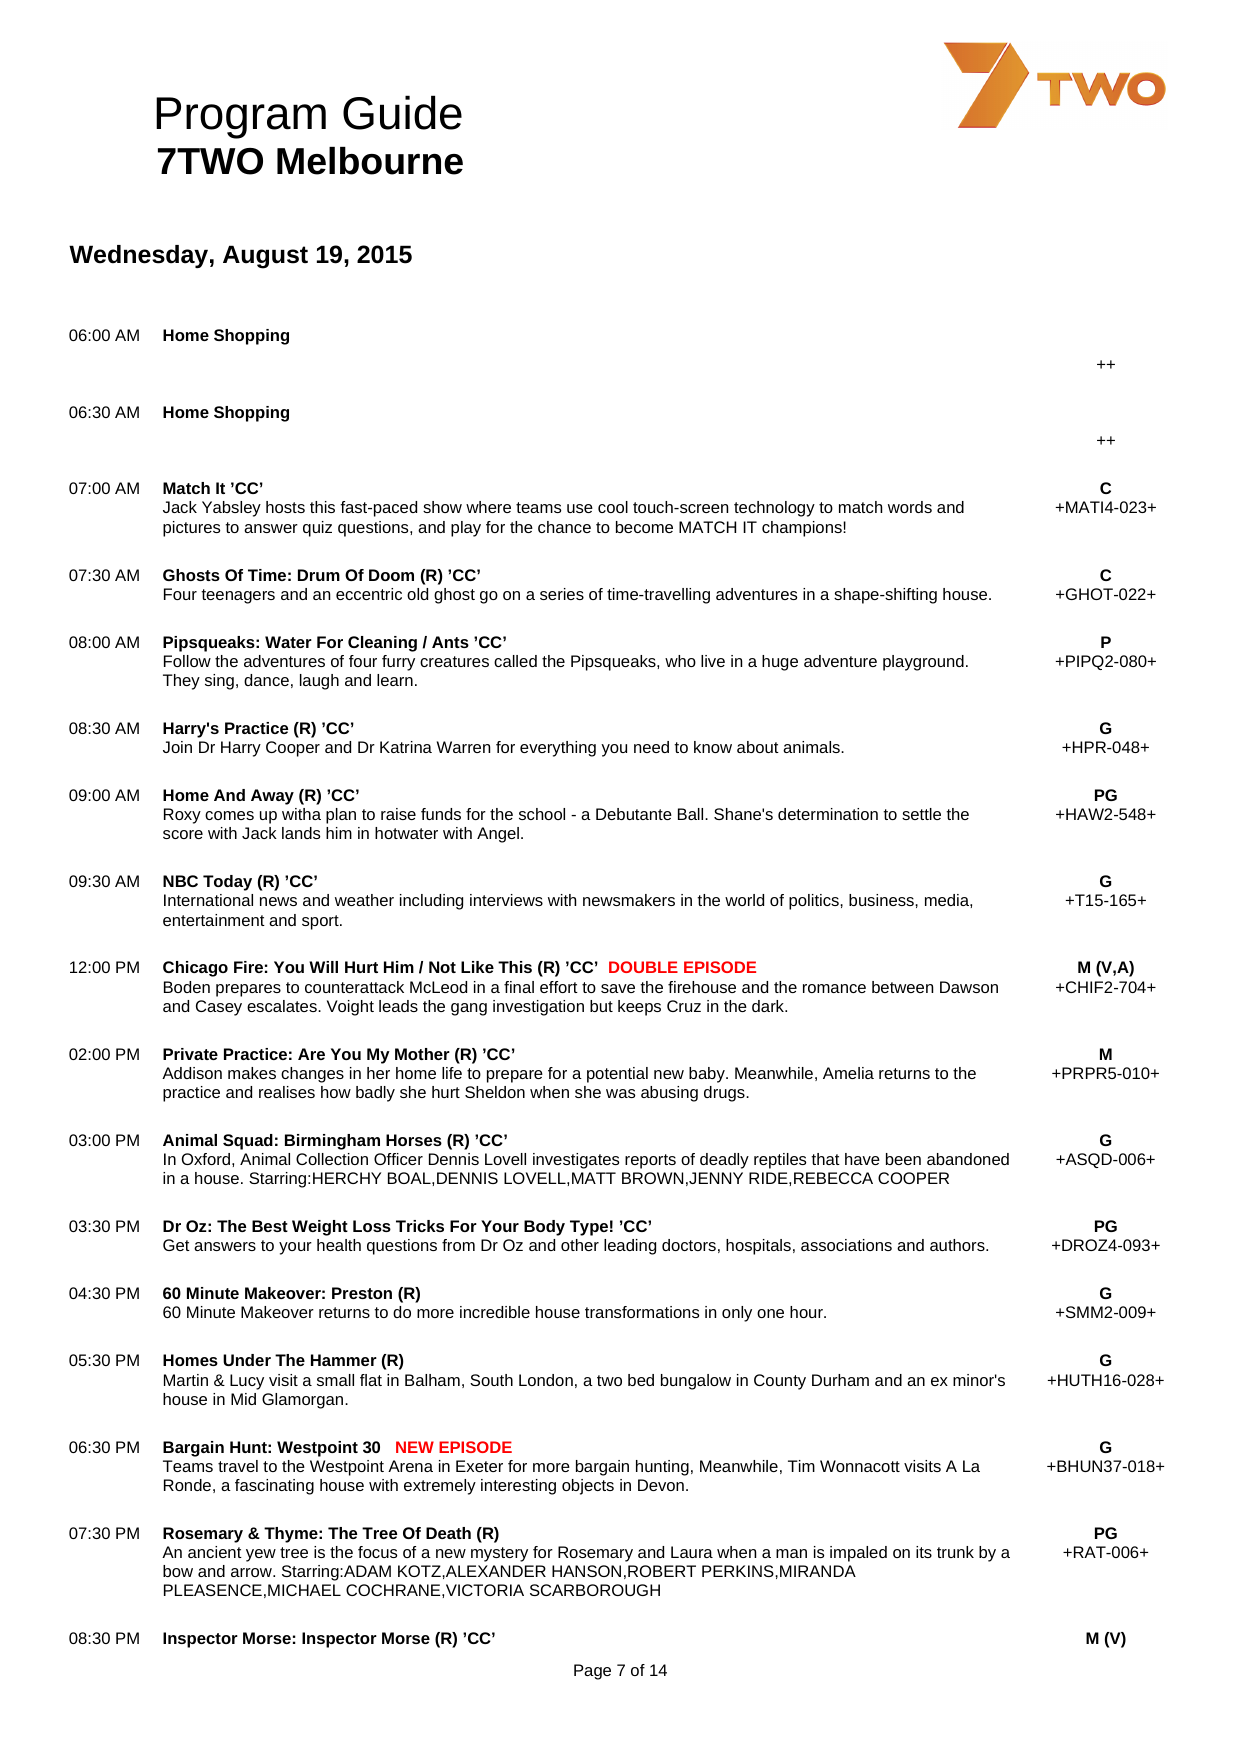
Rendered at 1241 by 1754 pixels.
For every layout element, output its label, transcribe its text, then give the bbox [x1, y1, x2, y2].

table_header M +PRPR5-010+ [1022, 1045, 1189, 1102]
table_header Ghosts Of Time: Drum Of Doom (R) ’CC’ Four teenagers and an eccentric old ghost go on a series of time-travelling adventures in a shape-shifting house. [151, 565, 1022, 604]
table_header 07:30 AM [51, 565, 151, 604]
text Wednesday, August 19, 2015 [62, 239, 1178, 268]
table_header P +PIPQ2-080+ [1022, 633, 1189, 690]
table_header 03:00 PM [51, 1131, 151, 1188]
table_header Harry's Practice (R) ’CC’ Join Dr Harry Cooper and Dr Katrina Warren for everything you need to know about animals. [151, 719, 1022, 757]
table_header Dr Oz: The Best Weight Loss Tricks For Your Body Type! ’CC’ Get answers to your health questions from Dr Oz and other leading doctors, hospitals, associations and authors. [151, 1217, 1022, 1255]
table_header Chicago Fire: You Will Hurt Him / Not Like This (R) ’CC’ DOUBLE EPISODE Boden prepares to counterattack McLeod in a final effort to save the firehouse and the romance between Dawson and Casey escalates. Voight leads the gang investigation but keeps Cruz in the dark. [151, 958, 1022, 1016]
table_header 06:30 AM [51, 403, 151, 450]
table_header 08:30 AM [51, 719, 151, 757]
table_header 60 Minute Makeover: Preston (R) 60 Minute Makeover returns to do more incredible house transformations in only one hour. [151, 1284, 1022, 1322]
table_header 09:00 AM [51, 786, 151, 843]
table_header ++ [1022, 326, 1189, 374]
table_header 08:00 AM [51, 633, 151, 690]
table_header G +SMM2-009+ [1022, 1284, 1189, 1322]
table_header Home Shopping [151, 326, 1022, 374]
table_header Private Practice: Are You My Mother (R) ’CC’ Addison makes changes in her home life to prepare for a potential new baby. Meanwhile, Amelia returns to the practice and realises how badly she hurt Sheldon when she was abusing drugs. [151, 1045, 1022, 1102]
table_header C +MATI4-023+ [1022, 479, 1189, 537]
table_header PG +HAW2-548+ [1022, 786, 1189, 843]
picture [941, 41, 1168, 130]
table_header G +BHUN37-018+ [1022, 1438, 1189, 1495]
table_header C +GHOT-022+ [1022, 565, 1189, 604]
table_header Rosemary & Thyme: The Tree Of Death (R) An ancient yew tree is the focus of a new mystery for Rosemary and Laura when a man is impaled on its trunk by a bow and arrow. Starring:ADAM KOTZ,ALEXANDER HANSON,ROBERT PERKINS,MIRANDA PLEASENCE,MICHAEL COCHRANE,VICTORIA SCARBOROUGH [151, 1524, 1022, 1600]
table_header Match It ’CC’ Jack Yabsley hosts this fast-paced show where teams use cool touch-screen technology to match words and pictures to answer quiz questions, and play for the chance to become MATCH IT champions! [151, 479, 1022, 537]
table_header 06:30 PM [51, 1438, 151, 1495]
table_header 09:30 AM [51, 872, 151, 929]
table_header PG +DROZ4-093+ [1022, 1217, 1189, 1255]
table_header 06:00 AM [51, 326, 151, 374]
table_header G +ASQD-006+ [1022, 1131, 1189, 1188]
table_header M (V,A) +CHIF2-704+ [1022, 958, 1189, 1016]
table_header Home And Away (R) ’CC’ Roxy comes up witha plan to raise funds for the school - a Debutante Ball. Shane's determination to settle the score with Jack lands him in hotwater with Angel. [151, 786, 1022, 843]
table_header Home Shopping [151, 403, 1022, 450]
table_header NBC Today (R) ’CC’ International news and weather including interviews with newsmakers in the world of politics, business, media, entertainment and sport. [151, 872, 1022, 929]
table_header M (V) +INM3-002+ [1022, 1629, 1189, 1648]
table_header 02:00 PM [51, 1045, 151, 1102]
table_header Animal Squad: Birmingham Horses (R) ’CC’ In Oxford, Animal Collection Officer Dennis Lovell investigates reports of deadly reptiles that have been abandoned in a house. Starring:HERCHY BOAL,DENNIS LOVELL,MATT BROWN,JENNY RIDE,REBECCA COOPER [151, 1131, 1022, 1188]
table_header Bargain Hunt: Westpoint 30 NEW EPISODE Teams travel to the Westpoint Arena in Exeter for more bargain hunting, Meanwhile, Tim Wonnacott visits A La Ronde, a fascinating house with extremely interesting objects in Devon. [151, 1438, 1022, 1495]
table_header G +HUTH16-028+ [1022, 1351, 1189, 1409]
table_header G +T15-165+ [1022, 872, 1189, 929]
table_header PG +RAT-006+ [1022, 1524, 1189, 1600]
table_header 07:00 AM [51, 479, 151, 537]
table_header 04:30 PM [51, 1284, 151, 1322]
table_header 08:30 PM [51, 1629, 151, 1648]
table_header Pipsqueaks: Water For Cleaning / Ants ’CC’ Follow the adventures of four furry creatures called the Pipsqueaks, who live in a huge adventure playground. They sing, dance, laugh and learn. [151, 633, 1022, 690]
table_header 03:30 PM [51, 1217, 151, 1255]
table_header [151, 1629, 1022, 1648]
table_header 07:30 PM [51, 1524, 151, 1600]
table_header 05:30 PM [51, 1351, 151, 1409]
table_header ++ [1022, 403, 1189, 450]
table_header 12:00 PM [51, 958, 151, 1016]
table_header G +HPR-048+ [1022, 719, 1189, 757]
